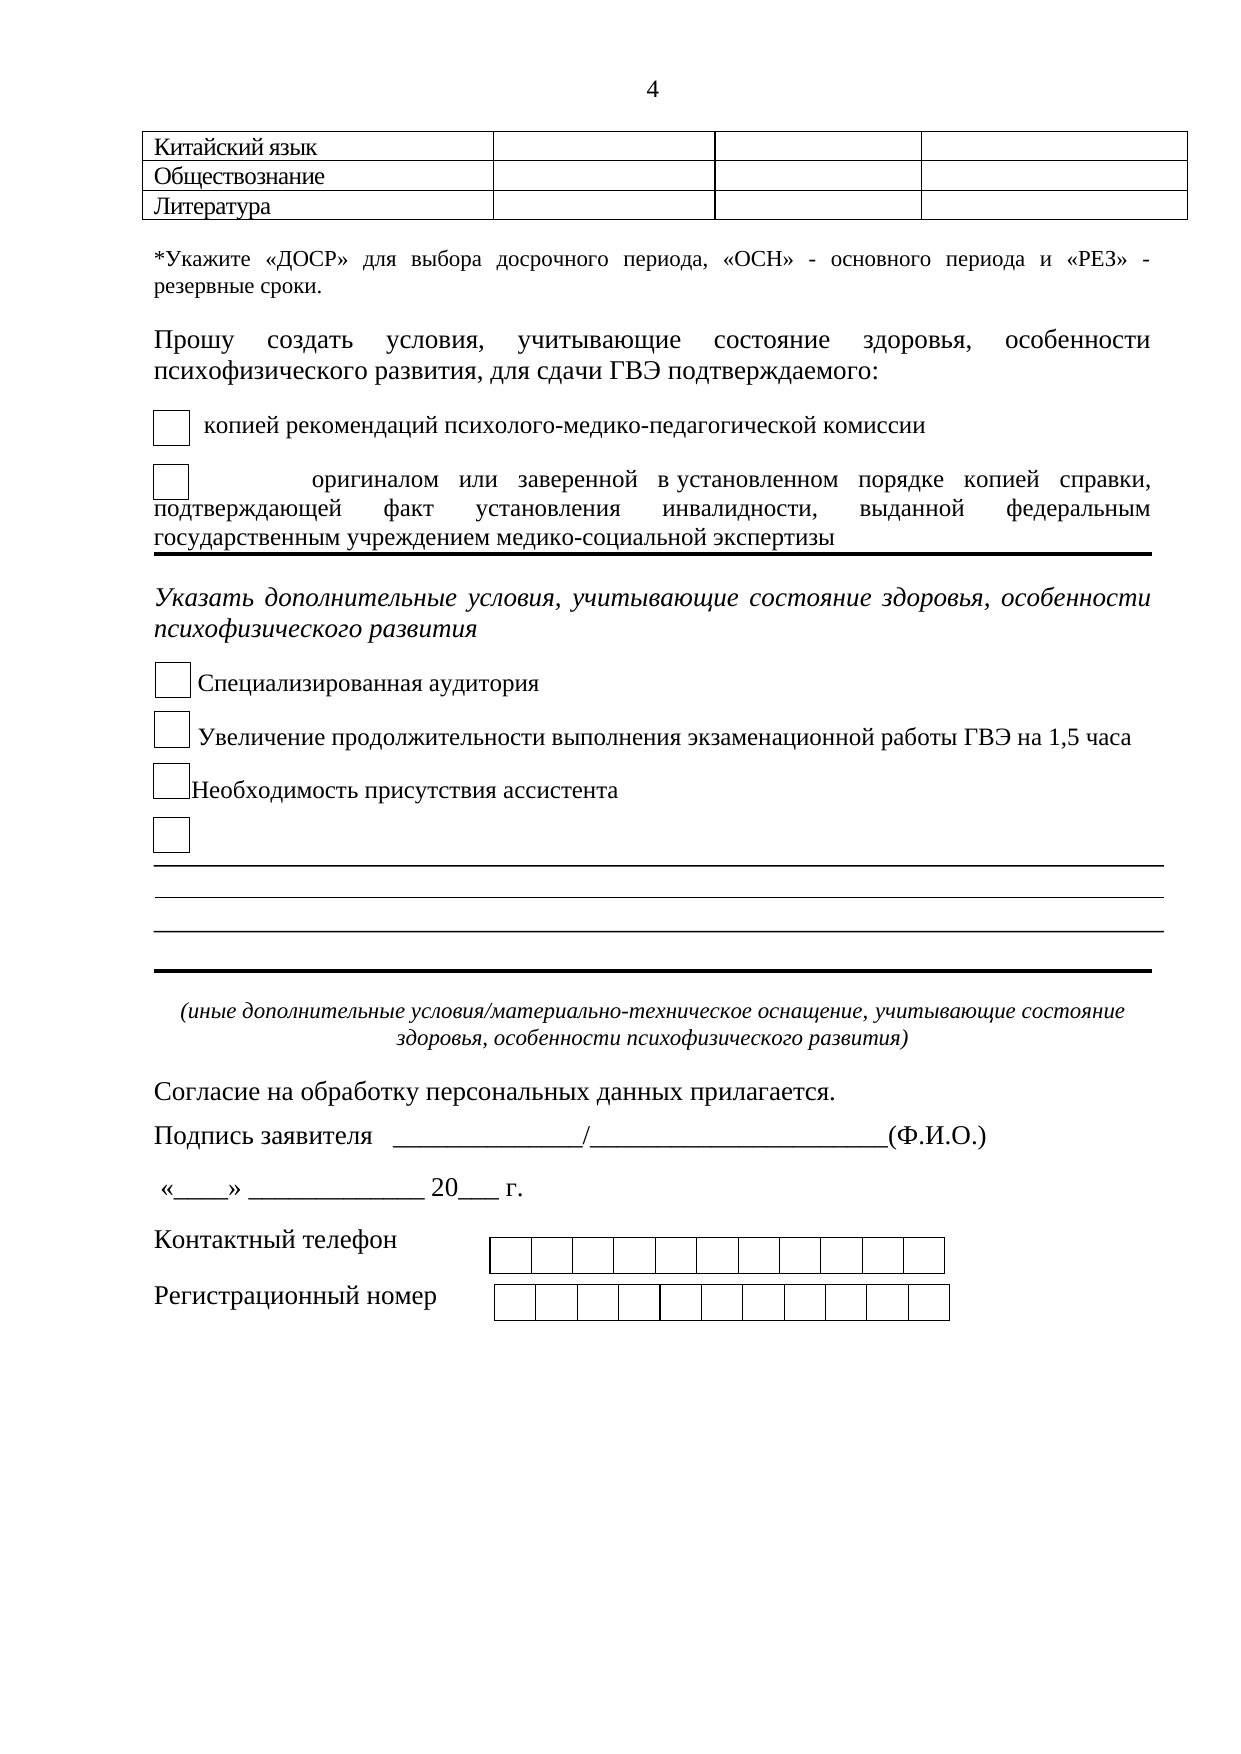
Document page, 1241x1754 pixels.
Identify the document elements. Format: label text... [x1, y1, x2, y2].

text Увеличение продолжительности выполнения экзаменационной работы ГВЭ на 1,5 часа [153, 722, 1152, 750]
table_header [702, 1285, 742, 1320]
text копией рекомендаций психолого-медико-педагогической комиссии [153, 410, 1152, 439]
table_header [909, 1285, 949, 1320]
table_header [904, 1238, 944, 1272]
table_header [573, 1238, 613, 1272]
table_cell [922, 191, 1187, 219]
table_header [785, 1285, 825, 1320]
text Необходимость присутствия ассистента [153, 775, 1152, 804]
table_header [536, 1285, 577, 1320]
table_cell [494, 191, 714, 219]
text «____» _____________ 20___ г. [153, 1171, 1152, 1202]
table_header [743, 1285, 784, 1320]
text оригиналом или заверенной в установленном порядке копией справки, подтверждающей факт установления инвалидности, выданной федеральным государственным учреждением медико-социальной экспертизы [153, 464, 1152, 556]
table_header [821, 1238, 862, 1272]
text Подпись заявителя ______________/______________________(Ф.И.О.) [153, 1119, 1152, 1150]
table_cell Китайский язык [143, 132, 493, 160]
table_header [739, 1238, 779, 1272]
table_header [867, 1285, 908, 1320]
table_header [780, 1238, 820, 1272]
text *Укажите «ДОСР» для выбора досрочного периода, «ОСН» - основного периода и «РЕЗ» - резервные сроки. [153, 245, 1152, 298]
table_cell [494, 161, 714, 190]
table_cell [716, 161, 921, 190]
table_cell Литература [143, 191, 493, 219]
table_cell Обществознание [143, 161, 493, 190]
table_header [614, 1238, 655, 1272]
text Указать дополнительные условия, учитывающие состояние здоровья, особенности психофизического развития [153, 581, 1152, 643]
table_header [578, 1285, 618, 1320]
table_header [863, 1238, 903, 1272]
text Контактный телефон [153, 1223, 1152, 1254]
table_cell [922, 161, 1187, 190]
table_header [661, 1285, 701, 1320]
text Регистрационный номер [153, 1279, 1152, 1311]
table_header [491, 1238, 531, 1272]
table_cell [922, 132, 1187, 160]
table_header [495, 1285, 535, 1320]
text Согласие на обработку персональных данных прилагается. [153, 1075, 1152, 1106]
table_header [656, 1238, 696, 1272]
table_header [826, 1285, 866, 1320]
table_cell [494, 132, 714, 160]
table_cell [716, 191, 921, 219]
table_header [619, 1285, 659, 1320]
table_cell [716, 132, 921, 160]
text Прошу создать условия, учитывающие состояние здоровья, особенности психофизического развития, для сдачи ГВЭ подтверждаемого: [153, 323, 1152, 385]
text (иные дополнительные условия/материально-техническое оснащение, учитывающие состояние здоровья, особенности психофизического развития) [153, 998, 1152, 1050]
table_header [697, 1238, 738, 1272]
table_header [532, 1238, 572, 1272]
text Специализированная аудитория [153, 668, 1152, 697]
